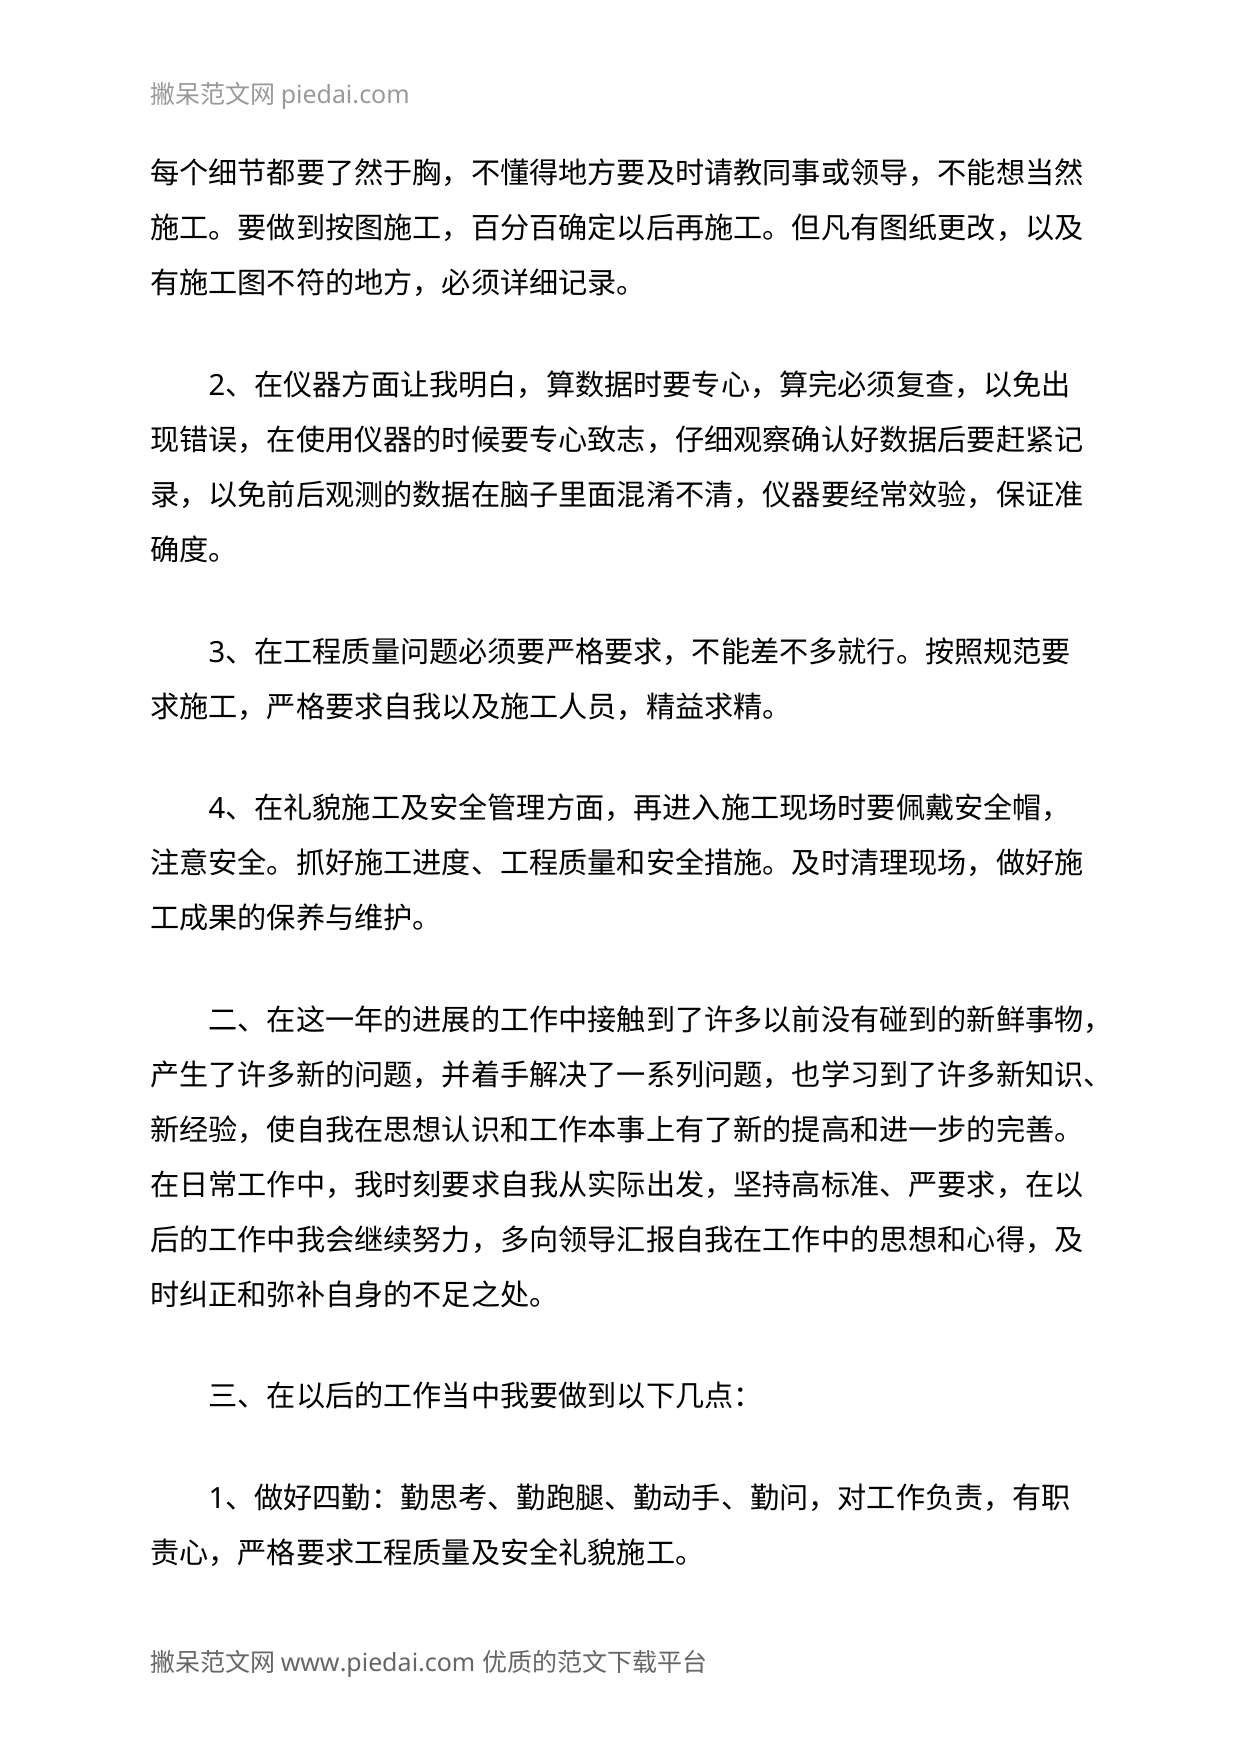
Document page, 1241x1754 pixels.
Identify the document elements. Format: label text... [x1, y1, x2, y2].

text 4、在礼貌施工及安全管理方面，再进入施工现场时要佩戴安全帽，注意安全。抓好施工进度、工程质量和安全措施。及时清理现场，做好施工成果的保养与维护。 [150, 785, 1090, 937]
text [150, 150, 1090, 302]
text 2、在仪器方面让我明白，算数据时要专心，算完必须复查，以免出现错误，在使用仪器的时候要专心致志，仔细观察确认好数据后要赶紧记录，以免前后观测的数据在脑子里面混淆不清，仪器要经常效验，保证准确度。 [150, 362, 1090, 569]
text 二、在这一年的进展的工作中接触到了许多以前没有碰到的新鲜事物，产生了许多新的问题，并着手解决了一系列问题，也学习到了许多新知识、新经验，使自我在思想认识和工作本事上有了新的提高和进一步的完善。在日常工作中，我时刻要求自我从实际出发，坚持高标准、严要求，在以后的工作中我会继续努力，多向领导汇报自我在工作中的思想和心得，及时纠正和弥补自身的不足之处。 [150, 997, 1090, 1313]
text 3、在工程质量问题必须要严格要求，不能差不多就行。按照规范要求施工，严格要求自我以及施工人员，精益求精。 [150, 628, 1090, 725]
text 三、在以后的工作当中我要做到以下几点： [150, 1373, 1090, 1415]
text 1、做好四勤：勤思考、勤跑腿、勤动手、勤问，对工作负责，有职责心，严格要求工程质量及安全礼貌施工。 [150, 1474, 1090, 1572]
